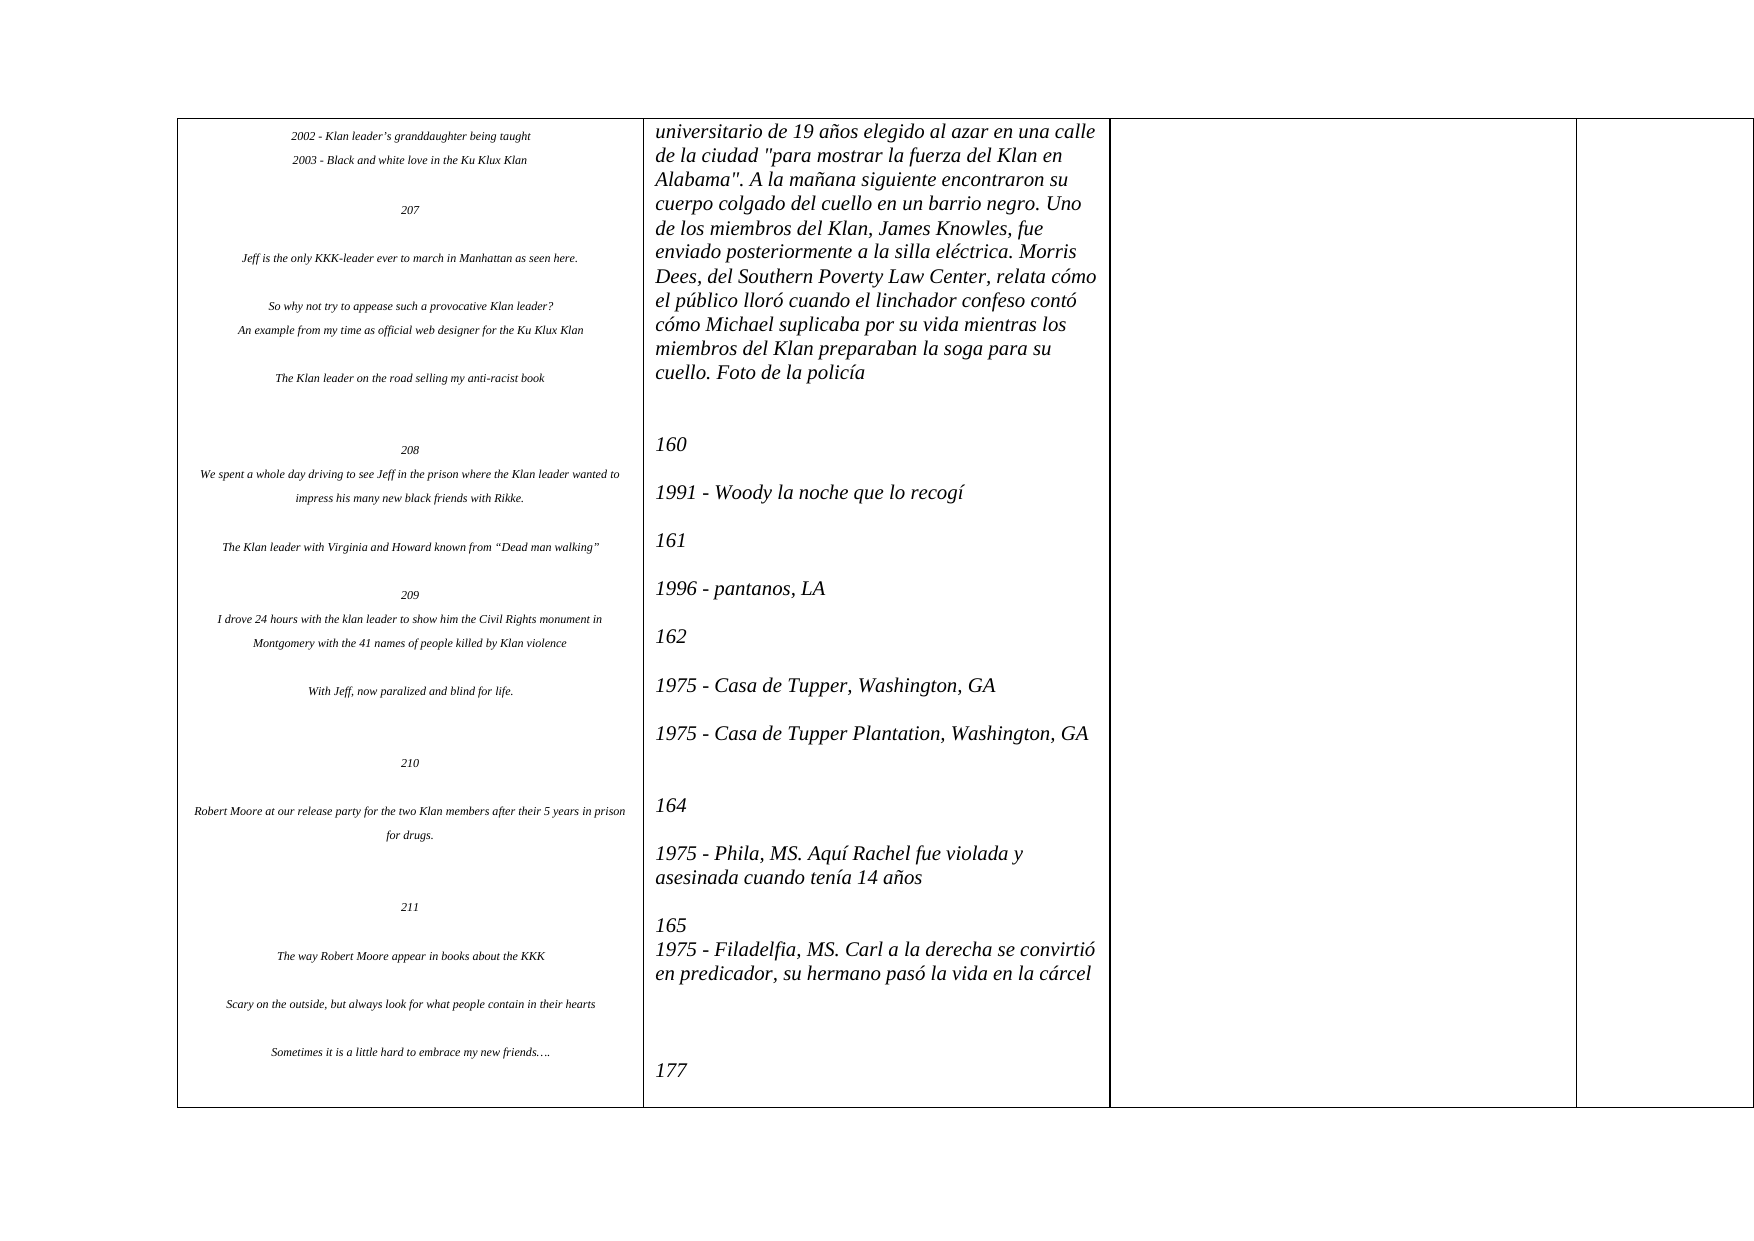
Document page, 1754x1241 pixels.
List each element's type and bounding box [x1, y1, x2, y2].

table_header [178, 119, 643, 1107]
table_header [1111, 119, 1576, 1107]
table_header [1577, 119, 1753, 1107]
table_header [644, 119, 1109, 1107]
